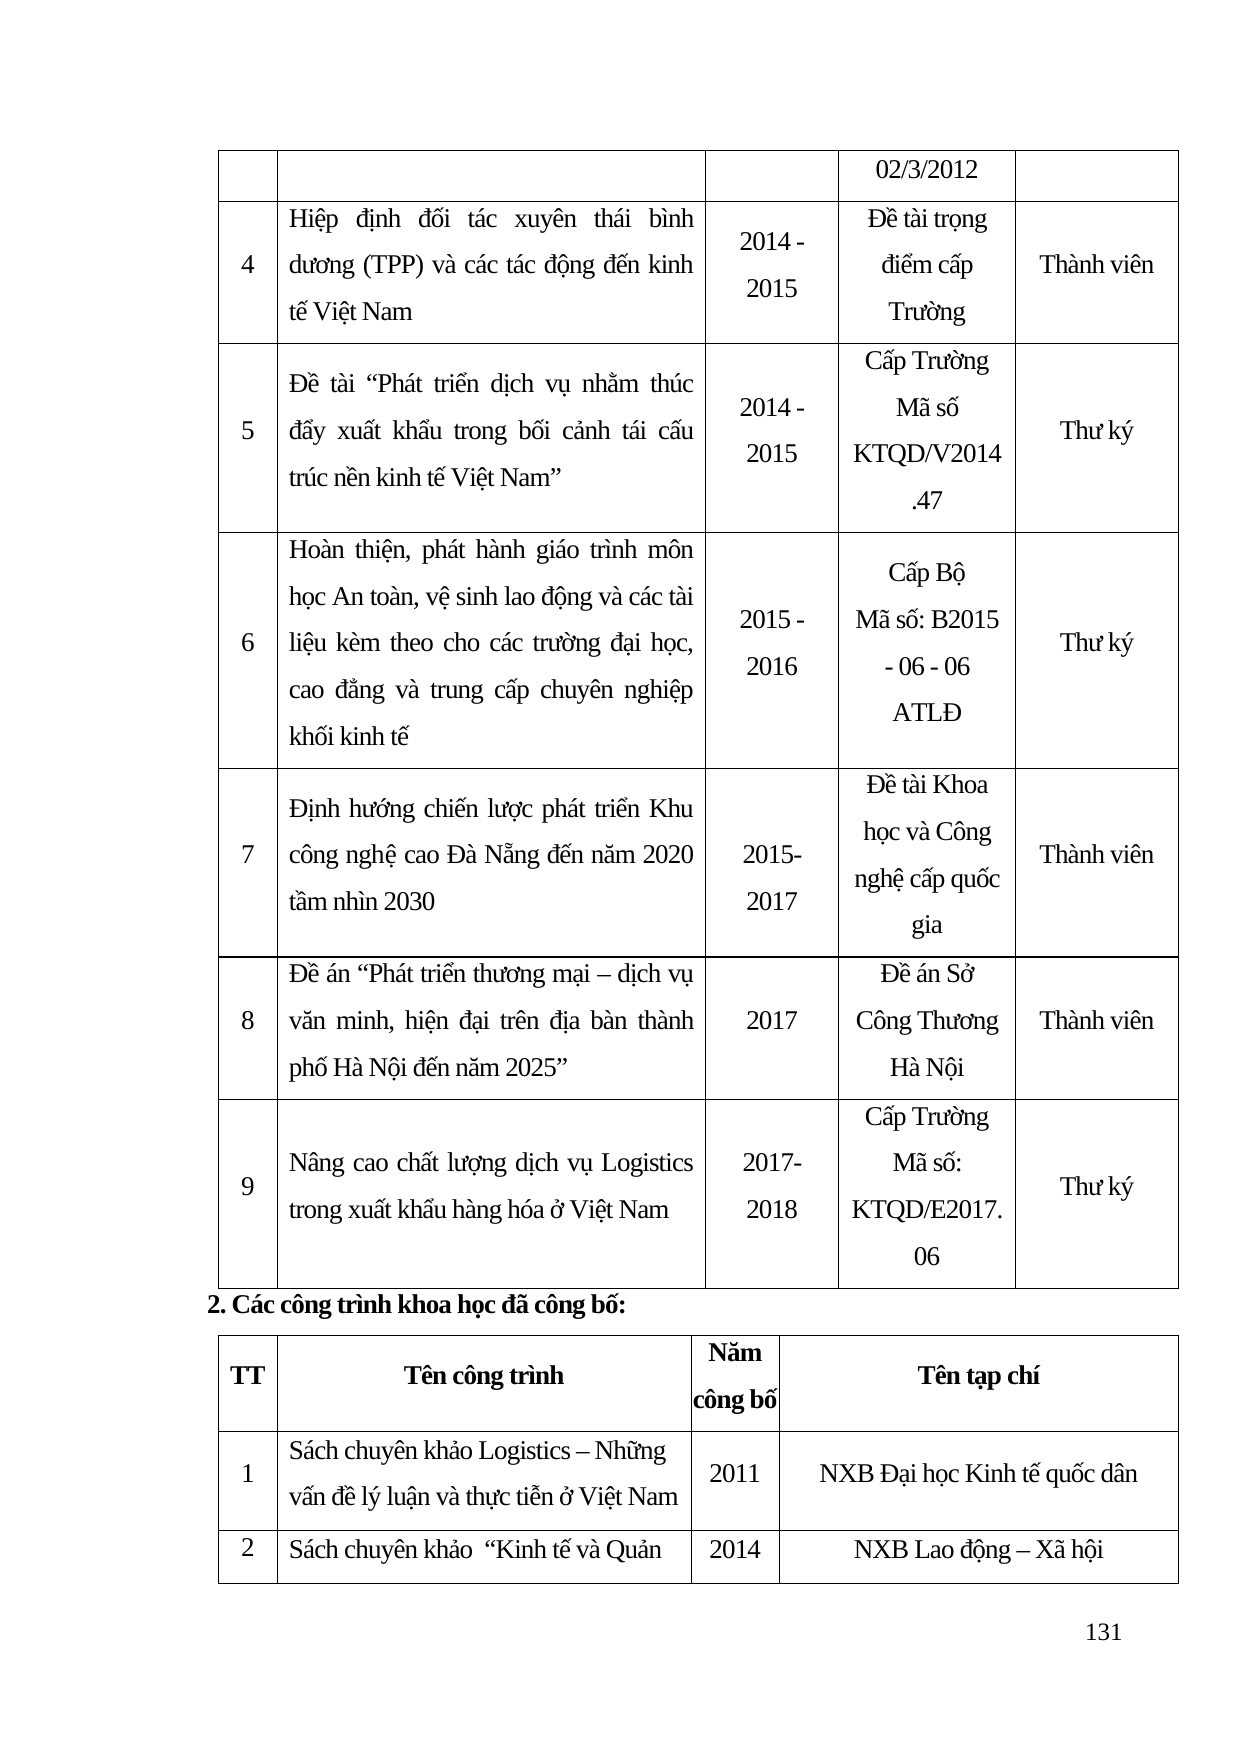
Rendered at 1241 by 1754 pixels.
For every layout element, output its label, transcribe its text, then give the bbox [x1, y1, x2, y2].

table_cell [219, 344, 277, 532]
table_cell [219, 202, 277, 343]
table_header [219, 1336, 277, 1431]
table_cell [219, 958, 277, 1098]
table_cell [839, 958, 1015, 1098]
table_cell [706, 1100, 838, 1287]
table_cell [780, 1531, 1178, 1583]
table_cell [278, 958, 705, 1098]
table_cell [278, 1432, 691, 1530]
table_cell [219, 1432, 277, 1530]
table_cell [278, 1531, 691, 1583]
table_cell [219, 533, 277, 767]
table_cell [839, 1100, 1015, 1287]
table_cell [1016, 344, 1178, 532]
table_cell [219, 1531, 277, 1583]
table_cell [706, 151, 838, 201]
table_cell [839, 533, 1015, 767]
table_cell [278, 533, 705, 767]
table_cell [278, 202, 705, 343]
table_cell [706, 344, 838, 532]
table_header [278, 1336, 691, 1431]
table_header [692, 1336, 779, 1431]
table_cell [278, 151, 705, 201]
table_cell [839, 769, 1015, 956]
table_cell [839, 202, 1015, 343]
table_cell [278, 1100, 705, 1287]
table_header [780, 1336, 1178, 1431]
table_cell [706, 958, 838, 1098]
text 2. Các công trình khoa học đã công bố: [207, 1288, 1122, 1319]
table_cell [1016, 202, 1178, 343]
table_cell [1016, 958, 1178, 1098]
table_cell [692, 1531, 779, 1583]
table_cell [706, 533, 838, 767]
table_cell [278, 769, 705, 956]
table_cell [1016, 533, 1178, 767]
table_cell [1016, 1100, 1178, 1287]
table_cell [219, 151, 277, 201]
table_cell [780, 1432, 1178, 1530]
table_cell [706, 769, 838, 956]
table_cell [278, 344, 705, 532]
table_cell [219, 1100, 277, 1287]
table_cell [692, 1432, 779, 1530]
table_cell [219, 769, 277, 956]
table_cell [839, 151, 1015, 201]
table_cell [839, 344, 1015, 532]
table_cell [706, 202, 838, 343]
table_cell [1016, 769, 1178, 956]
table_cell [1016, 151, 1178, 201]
